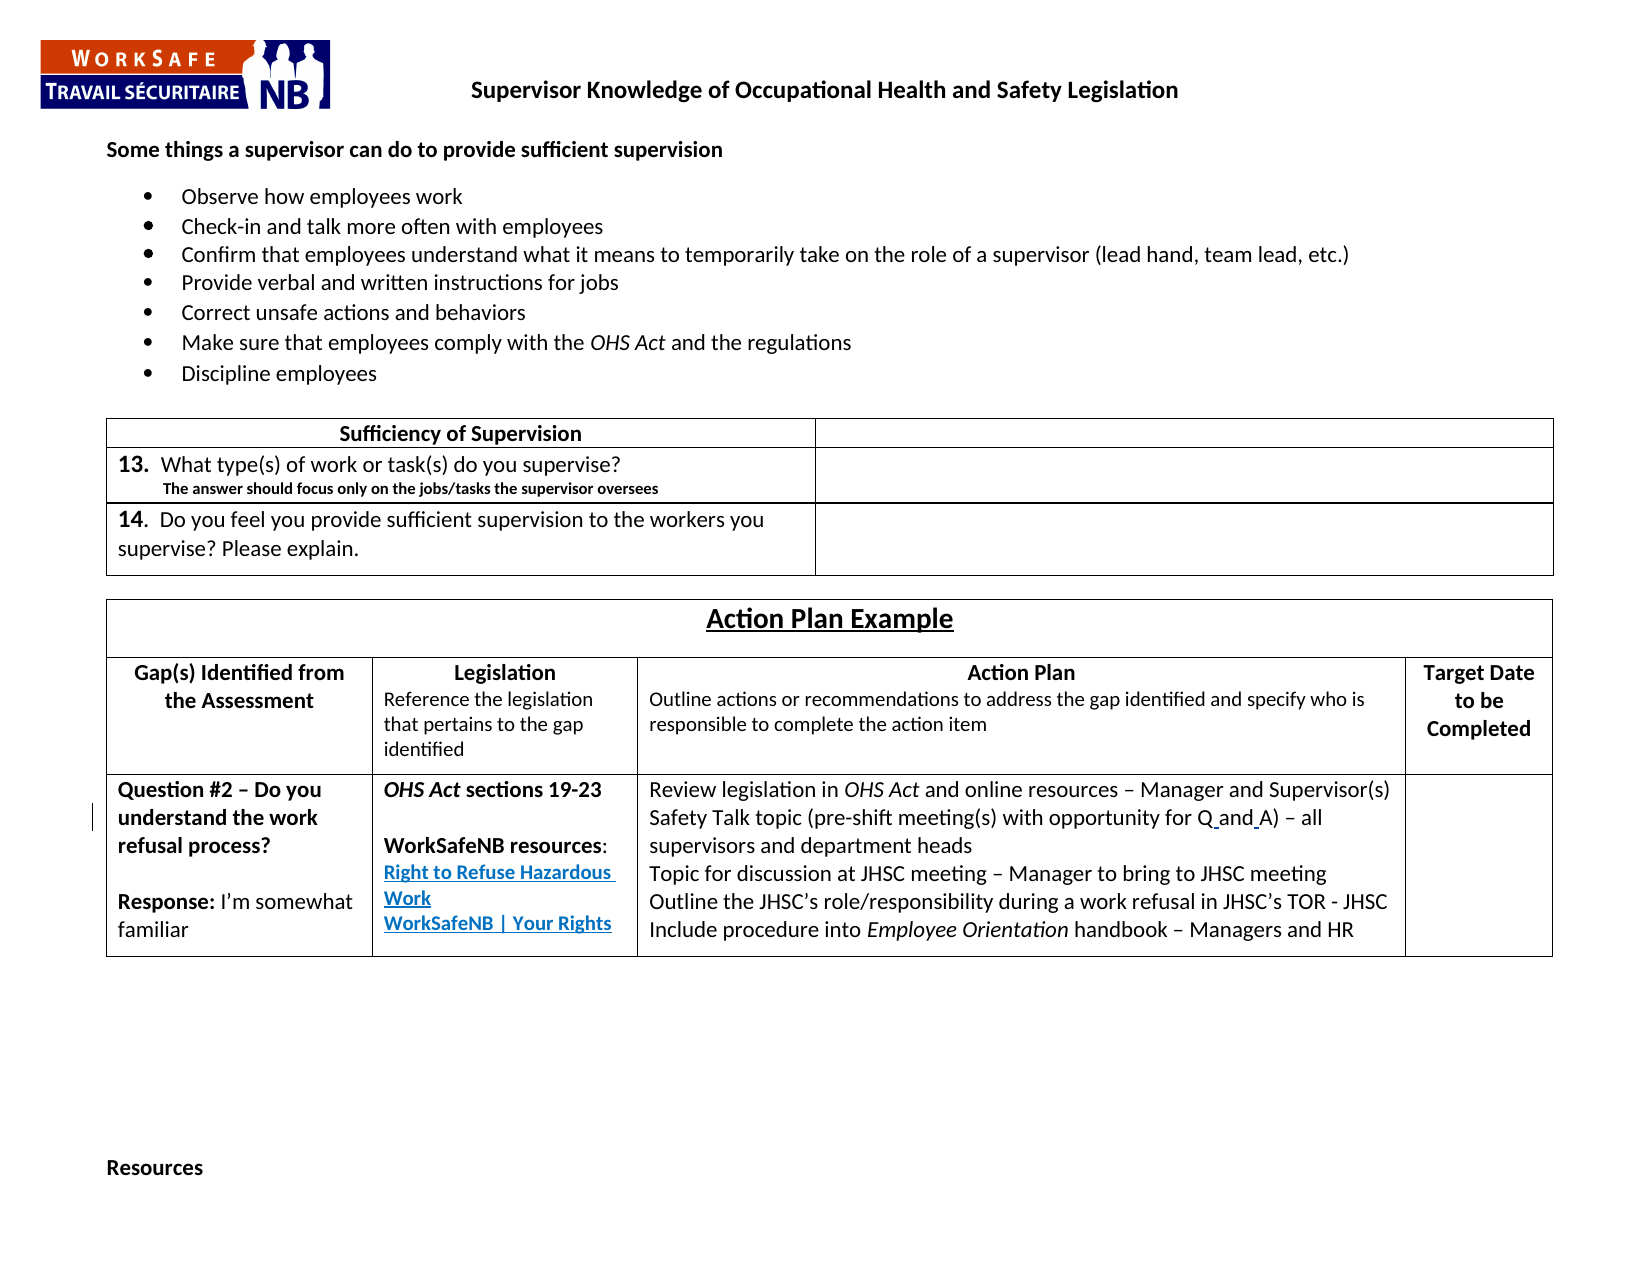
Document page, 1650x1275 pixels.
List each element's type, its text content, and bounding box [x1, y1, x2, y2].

list Correct unsafe actions and behaviors [144, 298, 1544, 326]
list Confirm that employees understand what it means to temporarily take on the role of a supervisor (lead hand, team lead, etc.) [144, 240, 1544, 268]
table_cell Review legislation in OHS Act and online resources – Manager and Supervisor(s) Safety Talk topic (pre-shift meeting(s) with opportunity for QandA) – all supervisors and department heads Topic for discussion at JHSC meeting – Manager to bring to JHSC meeting Outline the JHSC’s role/responsibility during a work refusal in JHSC’s TOR - JHSC Include procedure into Employee Orientation handbook – Managers and HR [638, 775, 1405, 956]
picture [40, 40, 331, 109]
list Observe how employees work [144, 182, 1544, 210]
table_cell Question #2 – Do you understand the work refusal process? Response: I’m somewhat familiar [107, 775, 372, 956]
table_cell OHS Act sections 19-23 WorkSafeNB resources: Right to Refuse Hazardous Work WorkSafeNB | Your Rights [373, 775, 637, 956]
table_cell 14. Do you feel you provide sufficient supervision to the workers you supervise? Please explain. [107, 504, 815, 575]
table_header Sufficiency of Supervision [107, 419, 815, 447]
table_cell Target Date to be Completed [1406, 658, 1552, 774]
list Discipline employees [144, 359, 1544, 387]
table_cell [816, 504, 1553, 575]
table_cell Legislation Reference the legislation that pertains to the gap identified [373, 658, 637, 774]
table_cell Action Plan Outline actions or recommendations to address the gap identified and specify who is responsible to complete the action item [638, 658, 1405, 774]
text Resources [106, 1153, 1544, 1181]
list Make sure that employees comply with the OHS Act and the regulations [144, 328, 1544, 356]
table_header [816, 419, 1553, 447]
table_header Action Plan Example [107, 600, 1552, 657]
table_cell [816, 448, 1553, 502]
table_cell [1406, 775, 1552, 956]
table_cell 13. What type(s) of work or task(s) do you supervise? The answer should focus only on the jobs/tasks the supervisor oversees [107, 448, 815, 502]
list Provide verbal and written instructions for jobs [144, 268, 1544, 296]
table_cell Gap(s) Identified from the Assessment [107, 658, 372, 774]
text Some things a supervisor can do to provide sufficient supervision [106, 135, 1544, 163]
list Check-in and talk more often with employees [144, 212, 1544, 240]
